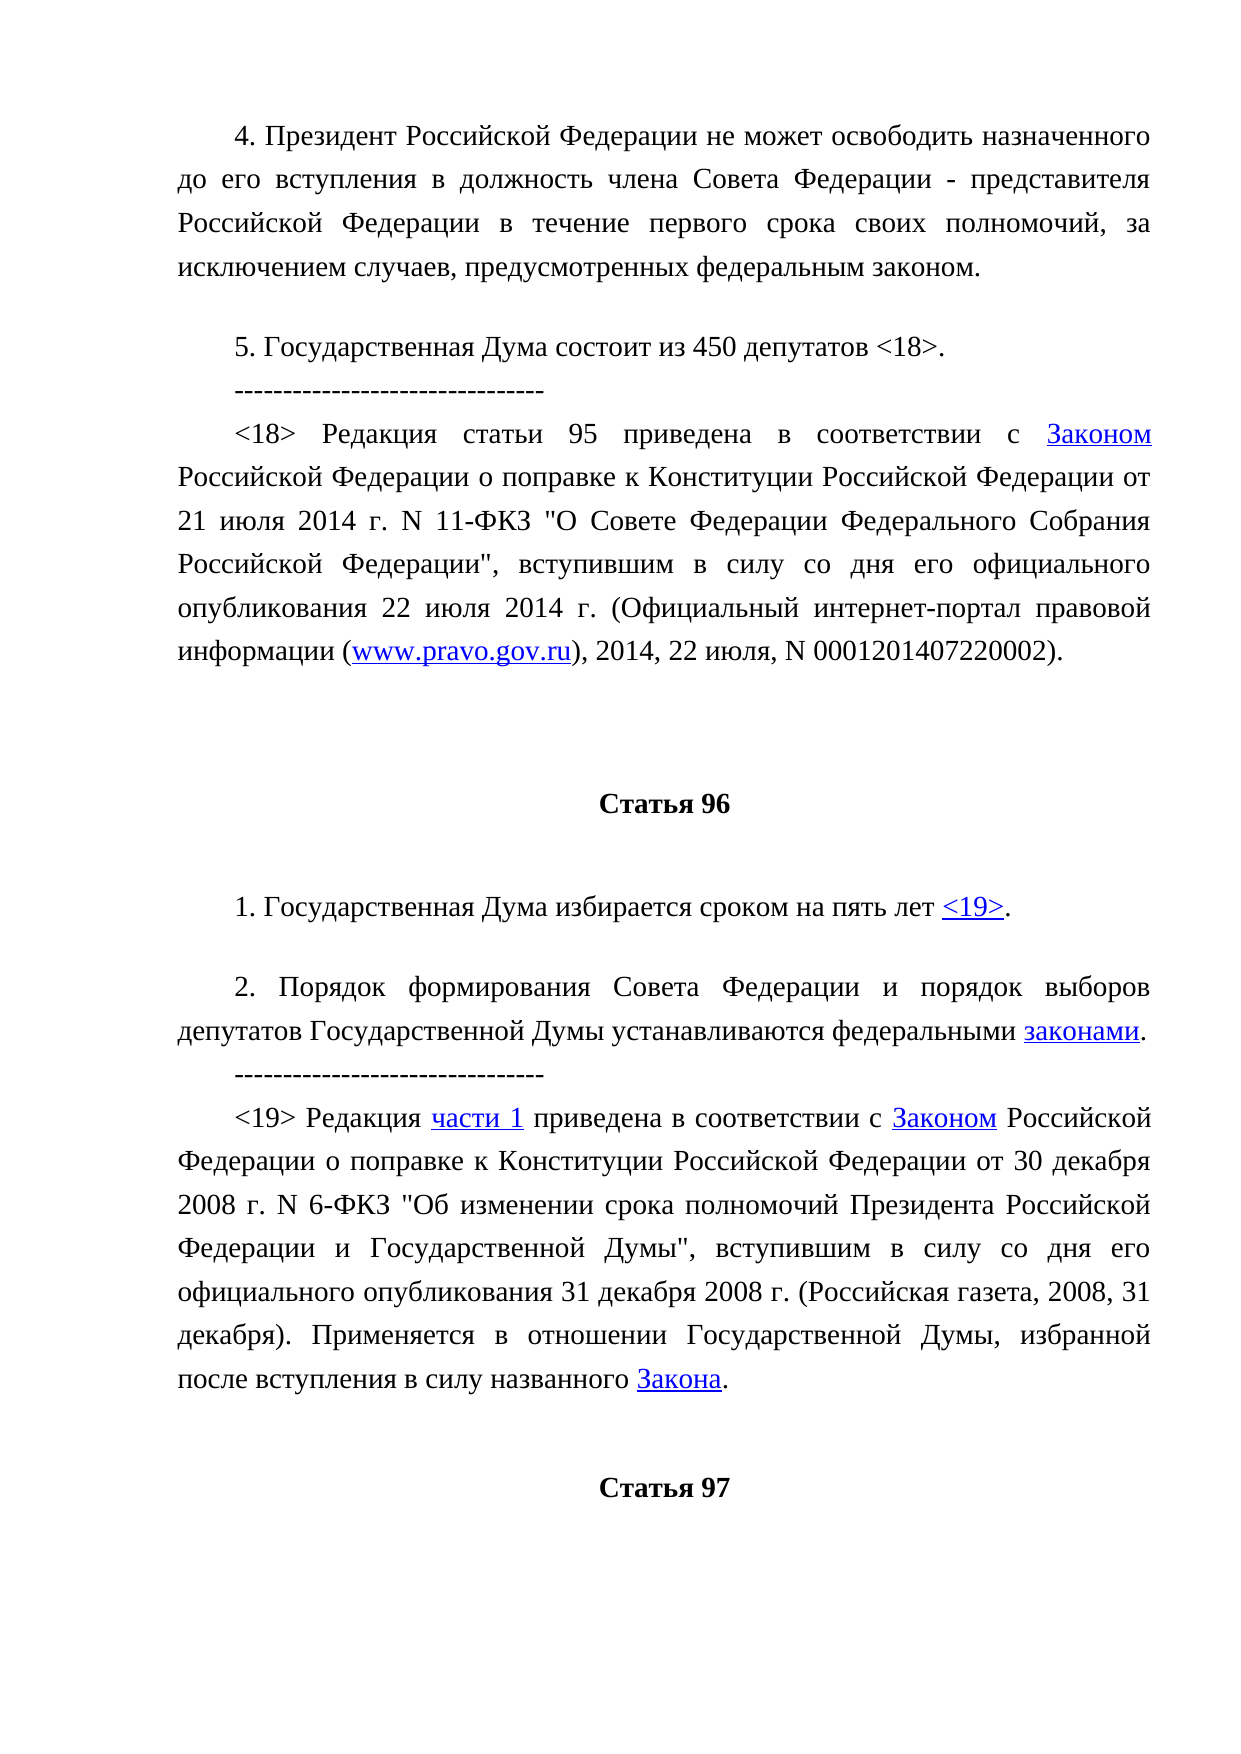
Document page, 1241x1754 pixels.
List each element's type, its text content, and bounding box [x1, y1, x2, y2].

text 1. Государственная Дума избирается сроком на пять лет <19>. [177, 889, 1152, 923]
text -------------------------------- [177, 1056, 1152, 1090]
table_header Статья 96 [177, 754, 1152, 819]
text -------------------------------- [177, 372, 1152, 406]
text <18> Редакция статьи 95 приведена в соответствии с Законом Российской Федерации о поправке к Конституции Российской Федерации от 21 июля 2014 г. N 11-ФКЗ "О Совете Федерации Федерального Собрания Российской Федерации", вступившим в силу со дня его официального опубликования 22 июля 2014 г. (Официальный интернет-портал правовой информации (www.pravo.gov.ru), 2014, 22 июля, N 0001201407220002). [177, 416, 1152, 667]
table_header Статья 97 [177, 1438, 1152, 1503]
text 4. Президент Российской Федерации не может освободить назначенного до его вступления в должность члена Совета Федерации - представителя Российской Федерации в течение первого срока своих полномочий, за исключением случаев, предусмотренных федеральным законом. [177, 118, 1152, 282]
text 5. Государственная Дума состоит из 450 депутатов <18>. [177, 329, 1152, 362]
text <19> Редакция части 1 приведена в соответствии с Законом Российской Федерации о поправке к Конституции Российской Федерации от 30 декабря 2008 г. N 6-ФКЗ "Об изменении срока полномочий Президента Российской Федерации и Государственной Думы", вступившим в силу со дня его официального опубликования 31 декабря 2008 г. (Российская газета, 2008, 31 декабря). Применяется в отношении Государственной Думы, избранной после вступления в силу названного Закона. [177, 1100, 1152, 1394]
text 2. Порядок формирования Совета Федерации и порядок выборов депутатов Государственной Думы устанавливаются федеральными законами. [177, 969, 1152, 1046]
